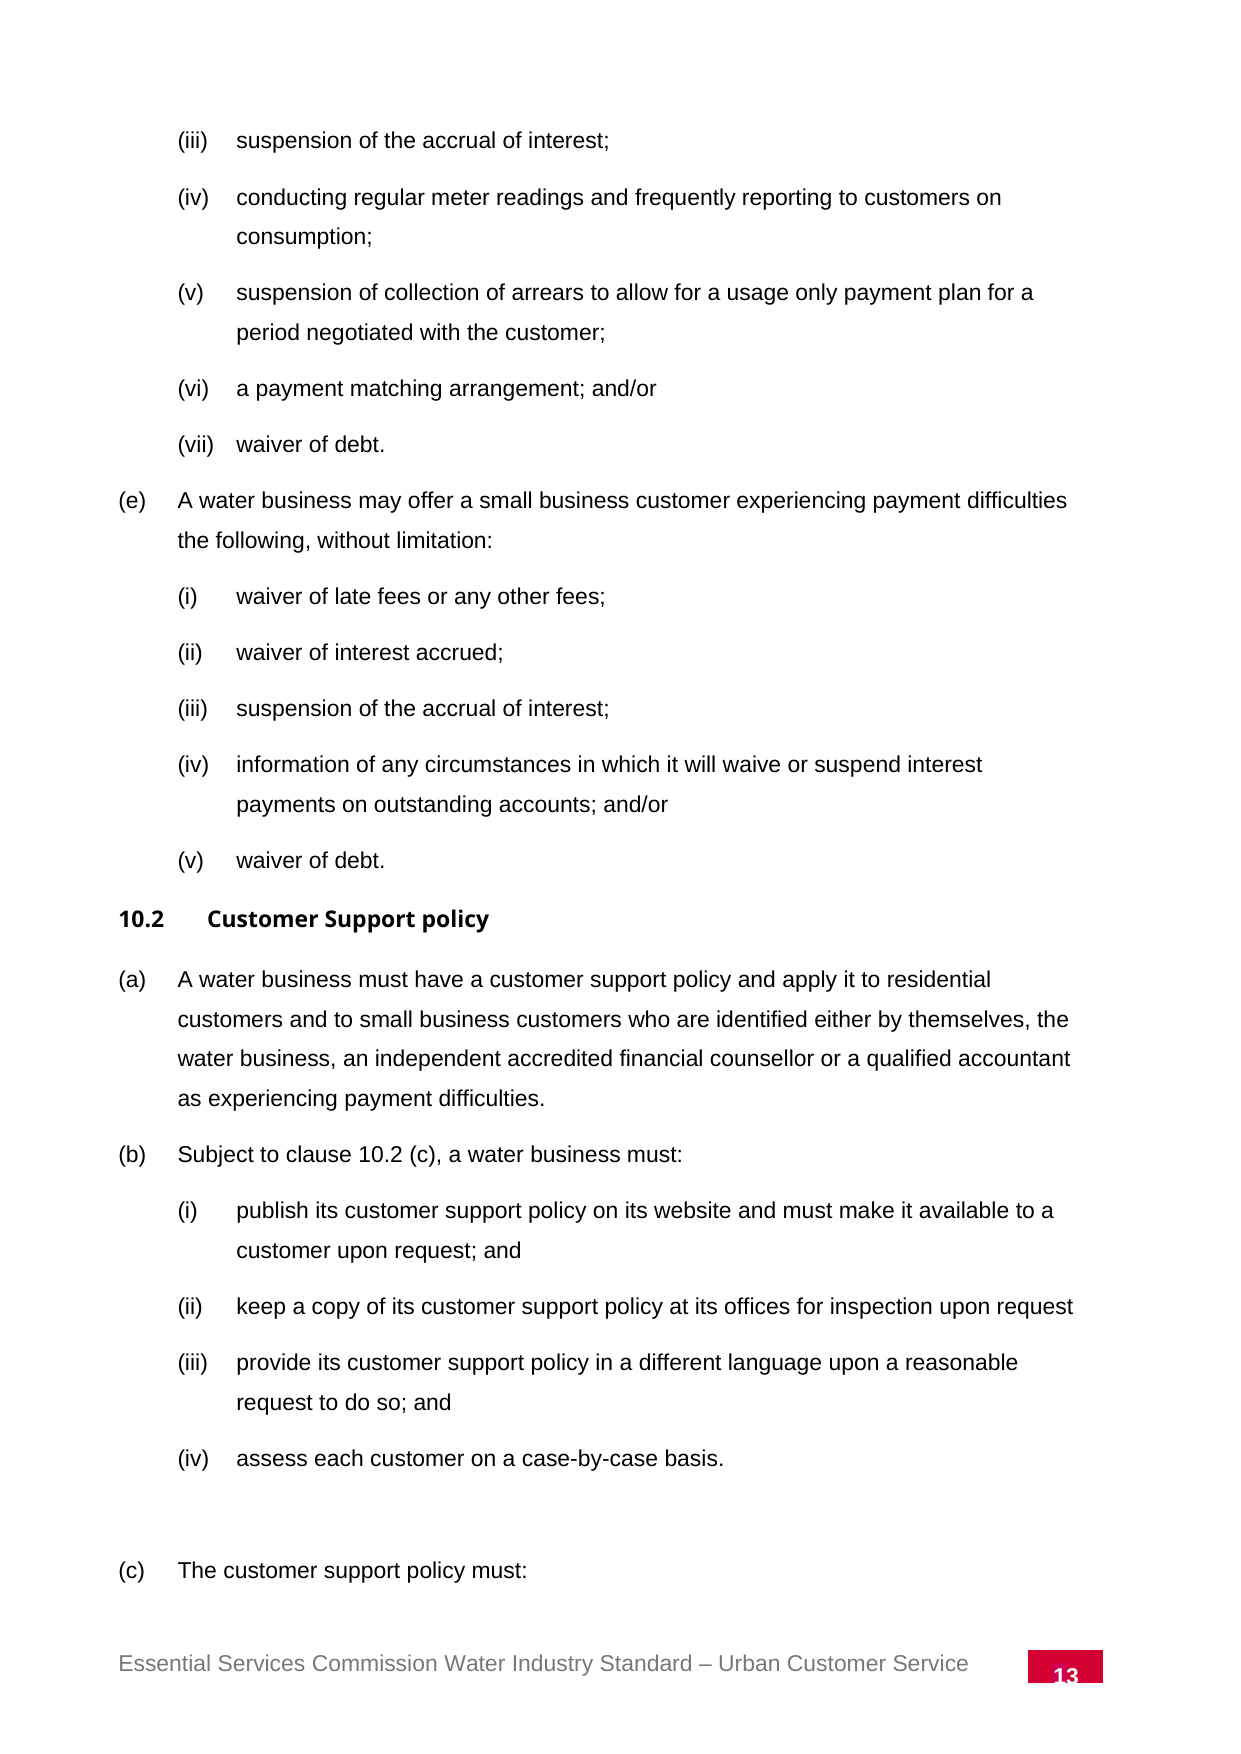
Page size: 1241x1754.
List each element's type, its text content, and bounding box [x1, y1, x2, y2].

list waiver of late fees or any other fees; [177, 583, 1060, 609]
list publish its customer support policy on its website and must make it available to a customer upon request; and [177, 1197, 1060, 1263]
list keep a copy of its customer support policy at its offices for inspection upon request [177, 1293, 1074, 1319]
list waiver of debt. [177, 431, 1060, 457]
list assess each customer on a case-by-case basis. [177, 1444, 1060, 1471]
list A water business must have a customer support policy and apply it to residential customers and to small business customers who are identified either by themselves, the water business, an independent accredited financial counsellor or a qualified accountant as experiencing payment difficulties. [118, 966, 1074, 1111]
list A water business may offer a small business customer experiencing payment difficulties the following, without limitation: [118, 487, 1074, 553]
list The customer support policy must: [118, 1557, 1060, 1583]
list a payment matching arrangement; and/or [177, 375, 1060, 401]
list conducting regular meter readings and frequently reporting to customers on consumption; [177, 183, 1074, 249]
list information of any circumstances in which it will waive or suspend interest payments on outstanding accounts; and/or [177, 751, 1060, 817]
list suspension of collection of arrears to allow for a usage only payment plan for a period negotiated with the customer; [177, 279, 1074, 345]
list waiver of interest accrued; [177, 639, 1060, 665]
list suspension of the accrual of interest; [177, 127, 1122, 154]
list suspension of the accrual of interest; [177, 695, 1060, 721]
list provide its customer support policy in a different language upon a reasonable request to do so; and [177, 1349, 1060, 1415]
subtitle Customer Support policy [118, 903, 1074, 934]
list waiver of debt. [177, 847, 1060, 873]
list Subject to clause 10.2 (c), a water business must: [118, 1141, 1060, 1167]
